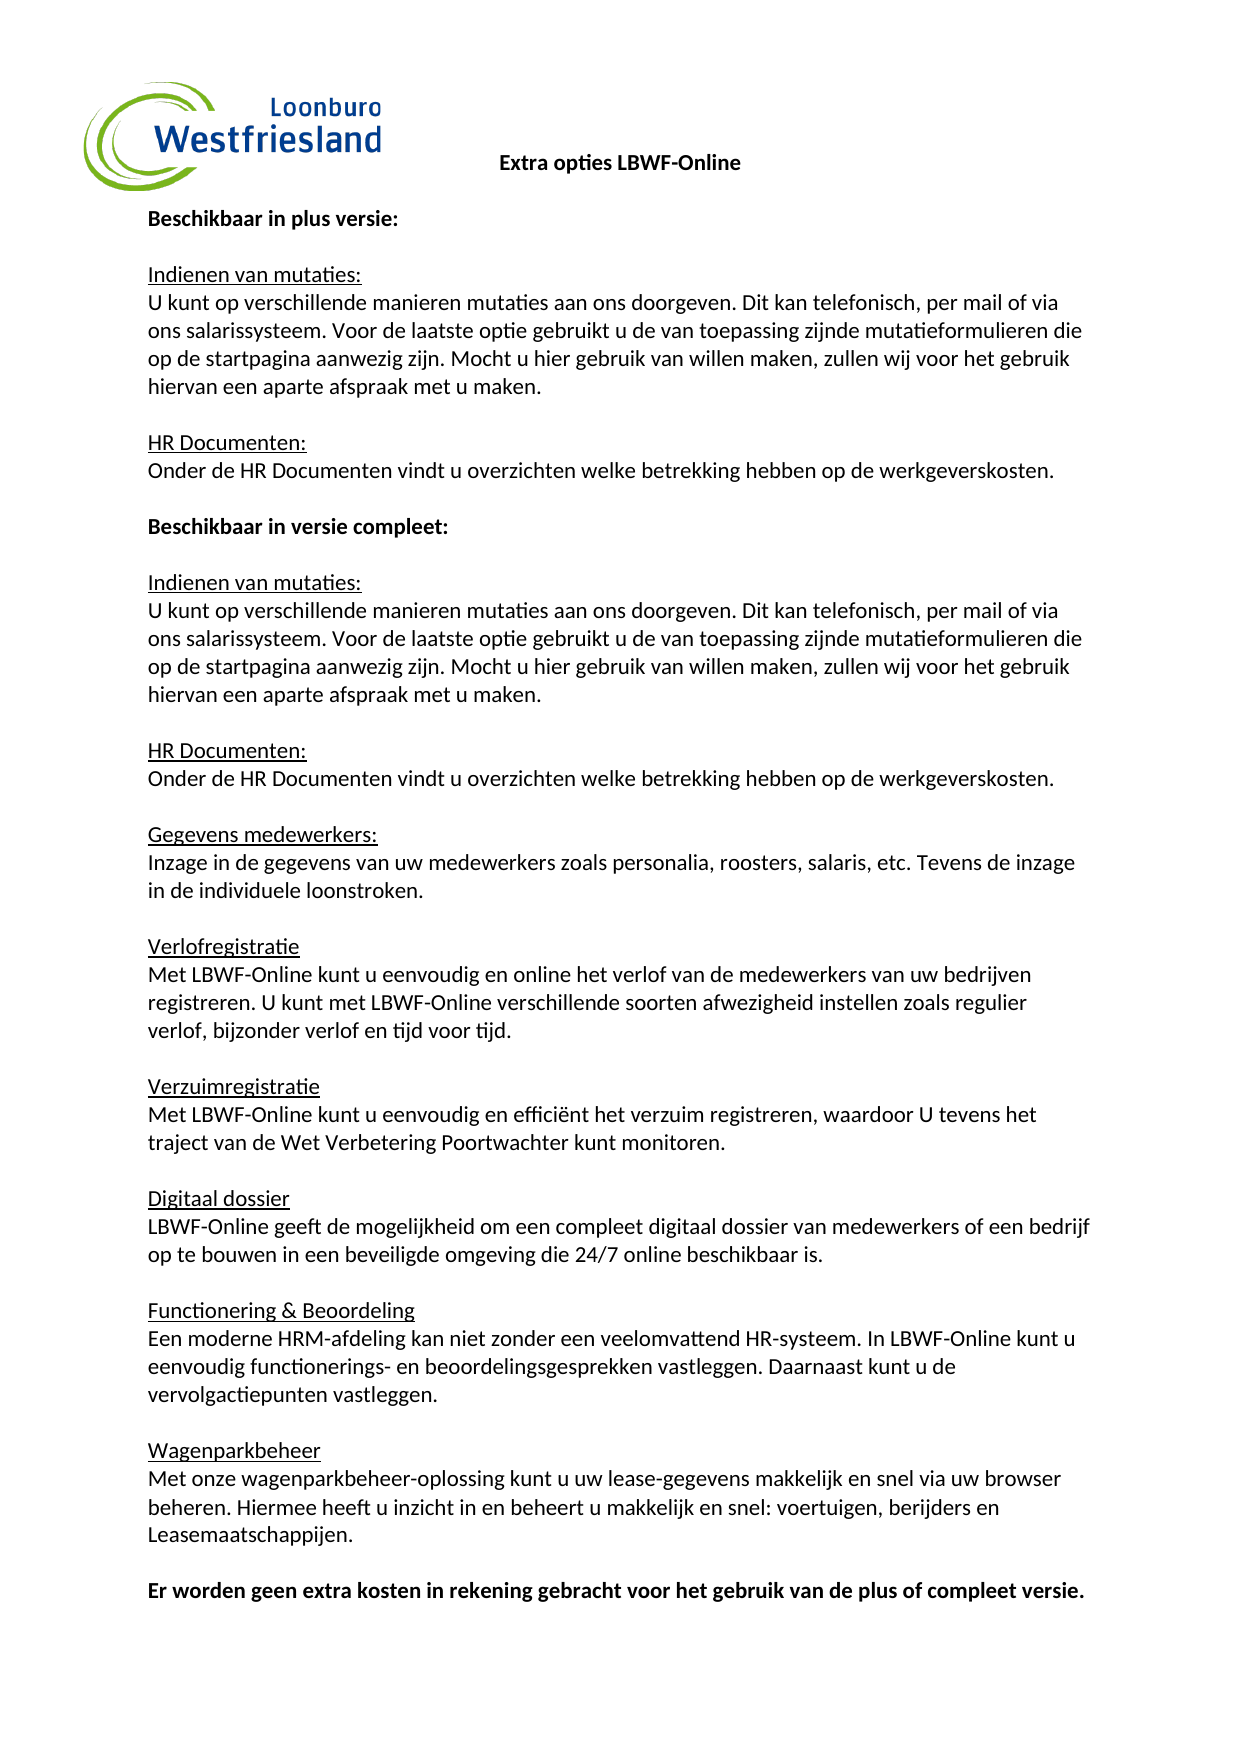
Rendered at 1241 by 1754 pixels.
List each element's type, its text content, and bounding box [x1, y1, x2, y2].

text U kunt op verschillende manieren mutaties aan ons doorgeven. Dit kan telefonisch, per mail of via ons salarissysteem. Voor de laatste optie gebruikt u de van toepassing zijnde mutatieformulieren die op de startpagina aanwezig zijn. Mocht u hier gebruik van willen maken, zullen wij voor het gebruik hiervan een aparte afspraak met u maken. [148, 288, 1093, 400]
text Functionering & Beoordeling [148, 1296, 1093, 1324]
text Wagenparkbeheer [148, 1437, 1093, 1464]
text Extra opties LBWF-Online [381, 148, 1093, 176]
text Met LBWF-Online kunt u eenvoudig en efficiënt het verzuim registreren, waardoor U tevens het traject van de Wet Verbetering Poortwachter kunt monitoren. [148, 1100, 1093, 1156]
text Verzuimregistratie [148, 1072, 1093, 1100]
text Indienen van mutaties: [148, 568, 1093, 596]
text Indienen van mutaties: [148, 260, 1093, 288]
text Digitaal dossier [148, 1184, 1093, 1212]
text LBWF-Online geeft de mogelijkheid om een compleet digitaal dossier van medewerkers of een bedrijf op te bouwen in een beveiligde omgeving die 24/7 online beschikbaar is. [148, 1212, 1093, 1268]
text Gegevens medewerkers: [148, 820, 1093, 848]
text Beschikbaar in versie compleet: [148, 512, 1093, 540]
text Met LBWF-Online kunt u eenvoudig en online het verlof van de medewerkers van uw bedrijven registreren. U kunt met LBWF-Online verschillende soorten afwezigheid instellen zoals regulier verlof, bijzonder verlof en tijd voor tijd. [148, 960, 1093, 1044]
text Een moderne HRM-afdeling kan niet zonder een veelomvattend HR-systeem. In LBWF-Online kunt u eenvoudig functionerings- en beoordelingsgesprekken vastleggen. Daarnaast kunt u de vervolgactiepunten vastleggen. [148, 1324, 1093, 1408]
text HR Documenten: [148, 736, 1093, 764]
text Inzage in de gegevens van uw medewerkers zoals personalia, roosters, salaris, etc. Tevens de inzage in de individuele loonstroken. [148, 848, 1093, 904]
text U kunt op verschillende manieren mutaties aan ons doorgeven. Dit kan telefonisch, per mail of via ons salarissysteem. Voor de laatste optie gebruikt u de van toepassing zijnde mutatieformulieren die op de startpagina aanwezig zijn. Mocht u hier gebruik van willen maken, zullen wij voor het gebruik hiervan een aparte afspraak met u maken. [148, 596, 1093, 708]
text Er worden geen extra kosten in rekening gebracht voor het gebruik van de plus of compleet versie. [148, 1577, 1093, 1605]
text Leasemaatschappijen. [148, 1521, 1093, 1549]
text Met onze wagenparkbeheer-oplossing kunt u uw lease-gegevens makkelijk en snel via uw browser beheren. Hiermee heeft u inzicht in en beheert u makkelijk en snel: voertuigen, berijders en [148, 1464, 1093, 1521]
text Verlofregistratie [148, 932, 1093, 960]
text Beschikbaar in plus versie: [148, 204, 1093, 232]
picture [83, 82, 381, 191]
text HR Documenten: [148, 428, 1093, 456]
text Onder de HR Documenten vindt u overzichten welke betrekking hebben op de werkgeverskosten. [148, 456, 1093, 484]
text Onder de HR Documenten vindt u overzichten welke betrekking hebben op de werkgeverskosten. [148, 764, 1093, 792]
